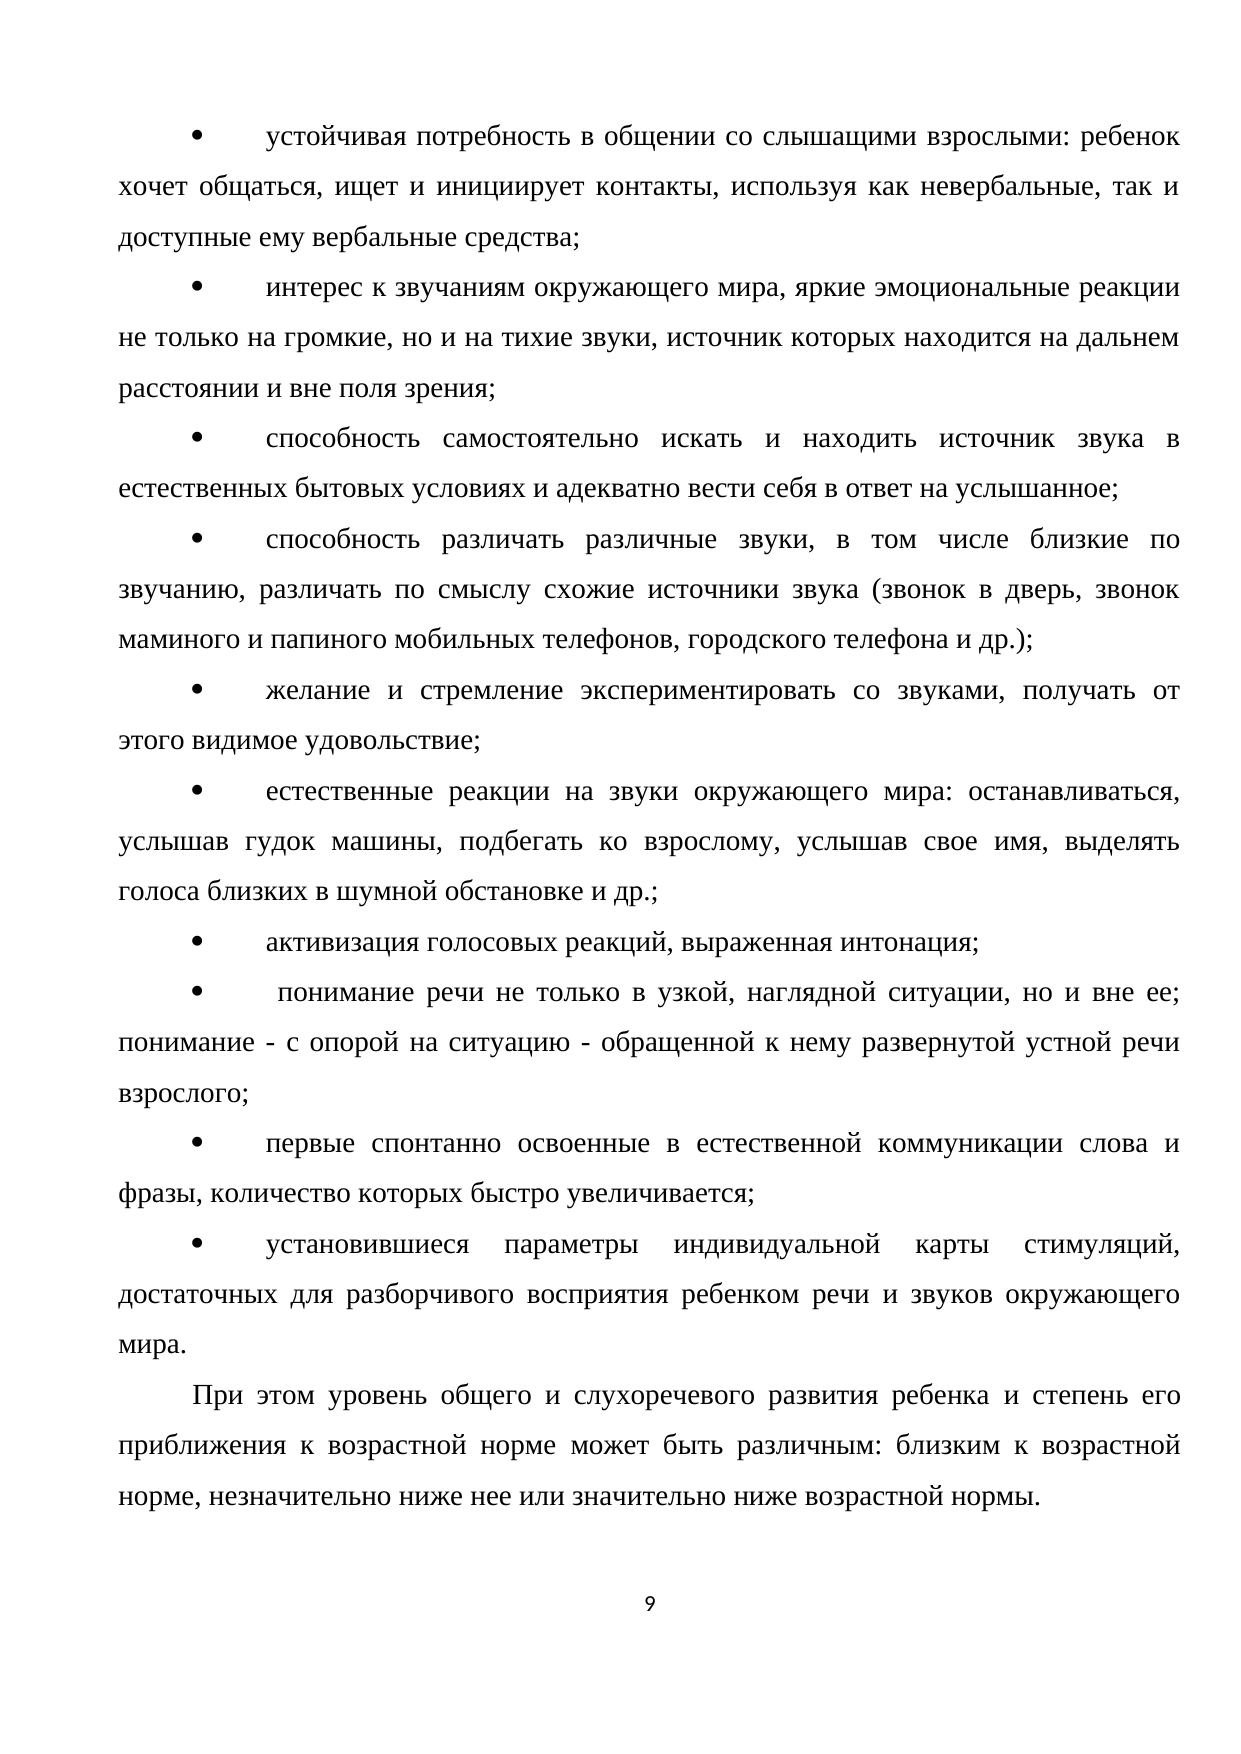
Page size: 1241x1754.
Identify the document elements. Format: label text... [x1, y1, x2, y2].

list понимание речи не только в узкой, наглядной ситуации, но и вне ее; понимание - с опорой на ситуацию - обращенной к нему развернутой устной речи взрослого; [118, 974, 1181, 1108]
list первые спонтанно освоенные в естественной коммуникации слова и фразы, количество которых быстро увеличивается; [118, 1125, 1181, 1209]
list способность различать различные звуки, в том числе близкие по звучанию, различать по смыслу схожие источники звука (звонок в дверь, звонок маминого и папиного мобильных телефонов, городского телефона и др.); [118, 521, 1181, 655]
list активизация голосовых реакций, выраженная интонация; [118, 924, 1181, 957]
list устойчивая потребность в общении со слышащими взрослыми: ребенок хочет общаться, ищет и инициирует контакты, используя как невербальные, так и доступные ему вербальные средства; [118, 118, 1181, 252]
list желание и стремление экспериментировать со звуками, получать от этого видимое удовольствие; [118, 672, 1181, 756]
list установившиеся параметры индивидуальной карты стимуляций, достаточных для разборчивого восприятия ребенком речи и звуков окружающего мира. [118, 1226, 1181, 1360]
list интерес к звучаниям окружающего мира, яркие эмоциональные реакции не только на громкие, но и на тихие звуки, источник которых находится на дальнем расстоянии и вне поля зрения; [118, 269, 1181, 403]
text При этом уровень общего и слухоречевого развития ребенка и степень его приближения к возрастной норме может быть различным: близким к возрастной норме, незначительно ниже нее или значительно ниже возрастной нормы. [118, 1377, 1181, 1511]
list способность самостоятельно искать и находить источник звука в естественных бытовых условиях и адекватно вести себя в ответ на услышанное; [118, 420, 1181, 504]
list естественные реакции на звуки окружающего мира: останавливаться, услышав гудок машины, подбегать ко взрослому, услышав свое имя, выделять голоса близких в шумной обстановке и др.; [118, 773, 1181, 907]
